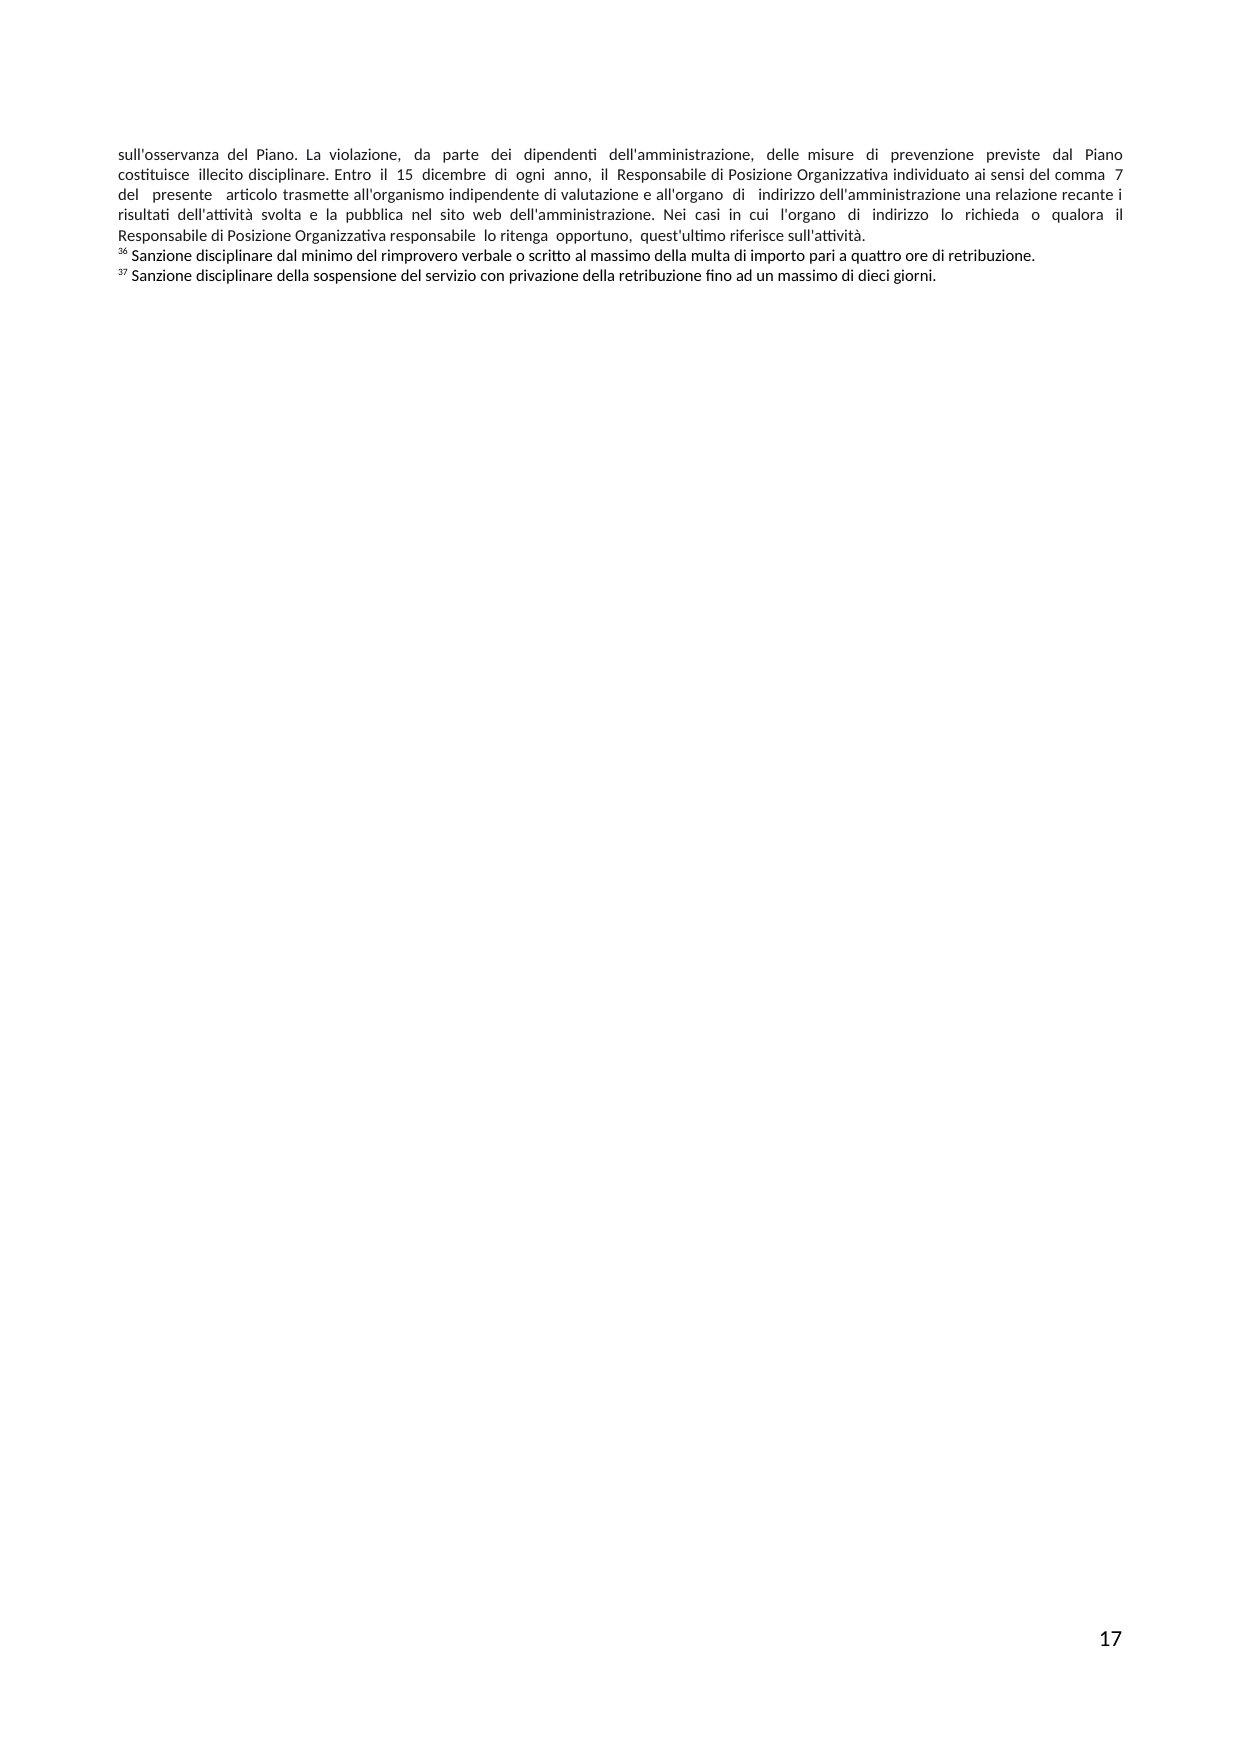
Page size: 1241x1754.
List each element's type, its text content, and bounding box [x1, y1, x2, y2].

text 37 Sanzione disciplinare della sospensione del servizio con privazione della retribuzione fino ad un massimo di dieci giorni. [118, 266, 1134, 286]
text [118, 144, 1123, 245]
text 36 Sanzione disciplinare dal minimo del rimprovero verbale o scritto al massimo della multa di importo pari a quattro ore di retribuzione. [118, 245, 1134, 266]
